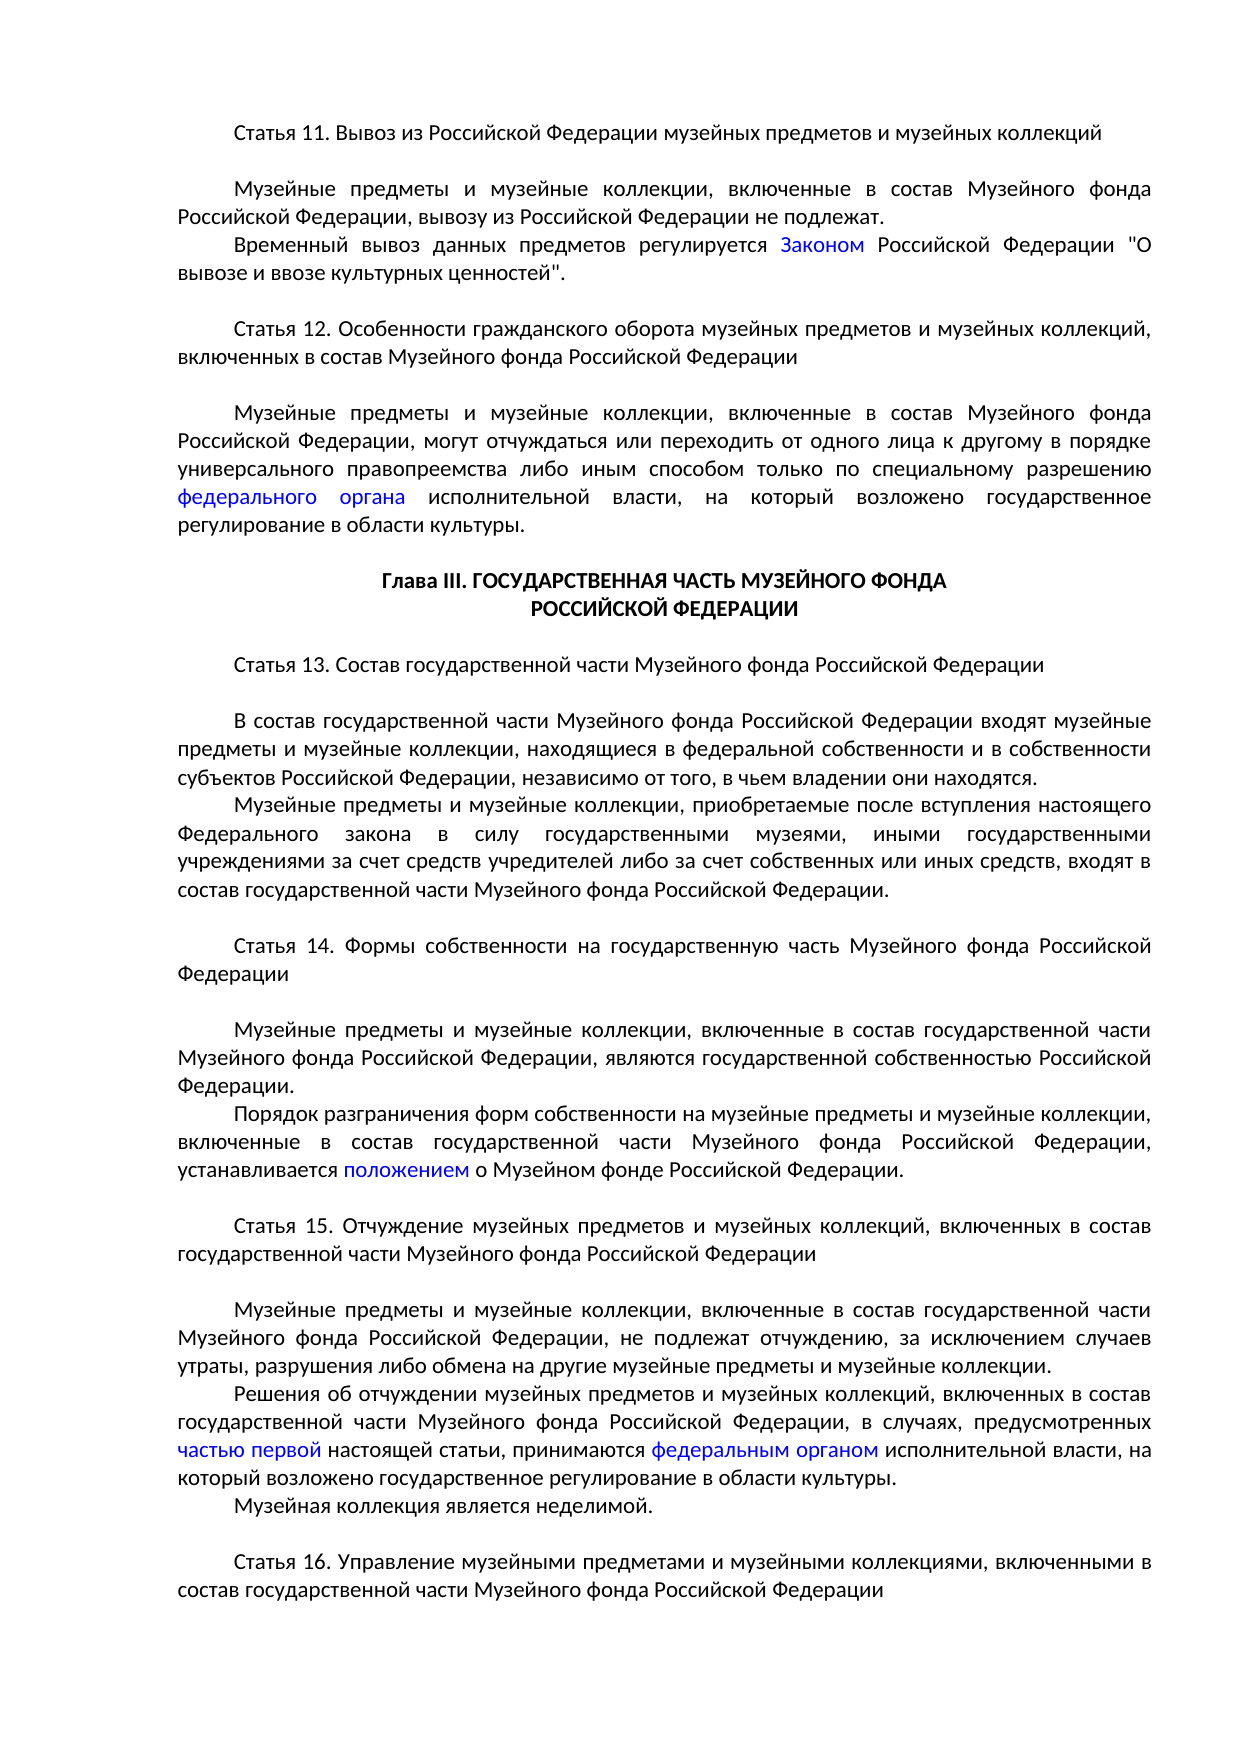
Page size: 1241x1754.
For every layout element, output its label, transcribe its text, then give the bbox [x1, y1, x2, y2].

title Глава III. ГОСУДАРСТВЕННАЯ ЧАСТЬ МУЗЕЙНОГО ФОНДА [177, 566, 1152, 594]
text Временный вывоз данных предметов регулируется Законом Российской Федерации "О вывозе и ввозе культурных ценностей". [177, 230, 1152, 286]
text Музейные предметы и музейные коллекции, приобретаемые после вступления настоящего Федерального закона в силу государственными музеями, иными государственными учреждениями за счет средств учредителей либо за счет собственных или иных средств, входят в состав государственной части Музейного фонда Российской Федерации. [177, 791, 1152, 903]
title РОССИЙСКОЙ ФЕДЕРАЦИИ [177, 594, 1152, 622]
text Статья 13. Состав государственной части Музейного фонда Российской Федерации [177, 651, 1152, 678]
text Порядок разграничения форм собственности на музейные предметы и музейные коллекции, включенные в состав государственной части Музейного фонда Российской Федерации, устанавливается положением о Музейном фонде Российской Федерации. [177, 1099, 1152, 1183]
text Музейные предметы и музейные коллекции, включенные в состав Музейного фонда Российской Федерации, вывозу из Российской Федерации не подлежат. [177, 174, 1152, 230]
text Статья 11. Вывоз из Российской Федерации музейных предметов и музейных коллекций [177, 118, 1152, 146]
text Статья 14. Формы собственности на государственную часть Музейного фонда Российской Федерации [177, 931, 1152, 987]
text В состав государственной части Музейного фонда Российской Федерации входят музейные предметы и музейные коллекции, находящиеся в федеральной собственности и в собственности субъектов Российской Федерации, независимо от того, в чьем владении они находятся. [177, 707, 1152, 791]
text Решения об отчуждении музейных предметов и музейных коллекций, включенных в состав государственной части Музейного фонда Российской Федерации, в случаях, предусмотренных частью первой настоящей статьи, принимаются федеральным органом исполнительной власти, на который возложено государственное регулирование в области культуры. [177, 1379, 1152, 1491]
text Статья 16. Управление музейными предметами и музейными коллекциями, включенными в состав государственной части Музейного фонда Российской Федерации [177, 1547, 1152, 1603]
text Статья 12. Особенности гражданского оборота музейных предметов и музейных коллекций, включенных в состав Музейного фонда Российской Федерации [177, 314, 1152, 370]
text Музейные предметы и музейные коллекции, включенные в состав государственной части Музейного фонда Российской Федерации, являются государственной собственностью Российской Федерации. [177, 1015, 1152, 1099]
text Музейные предметы и музейные коллекции, включенные в состав государственной части Музейного фонда Российской Федерации, не подлежат отчуждению, за исключением случаев утраты, разрушения либо обмена на другие музейные предметы и музейные коллекции. [177, 1295, 1152, 1379]
text Статья 15. Отчуждение музейных предметов и музейных коллекций, включенных в состав государственной части Музейного фонда Российской Федерации [177, 1211, 1152, 1267]
text Музейная коллекция является неделимой. [177, 1491, 1152, 1519]
text Музейные предметы и музейные коллекции, включенные в состав Музейного фонда Российской Федерации, могут отчуждаться или переходить от одного лица к другому в порядке универсального правопреемства либо иным способом только по специальному разрешению федерального органа исполнительной власти, на который возложено государственное регулирование в области культуры. [177, 398, 1152, 538]
